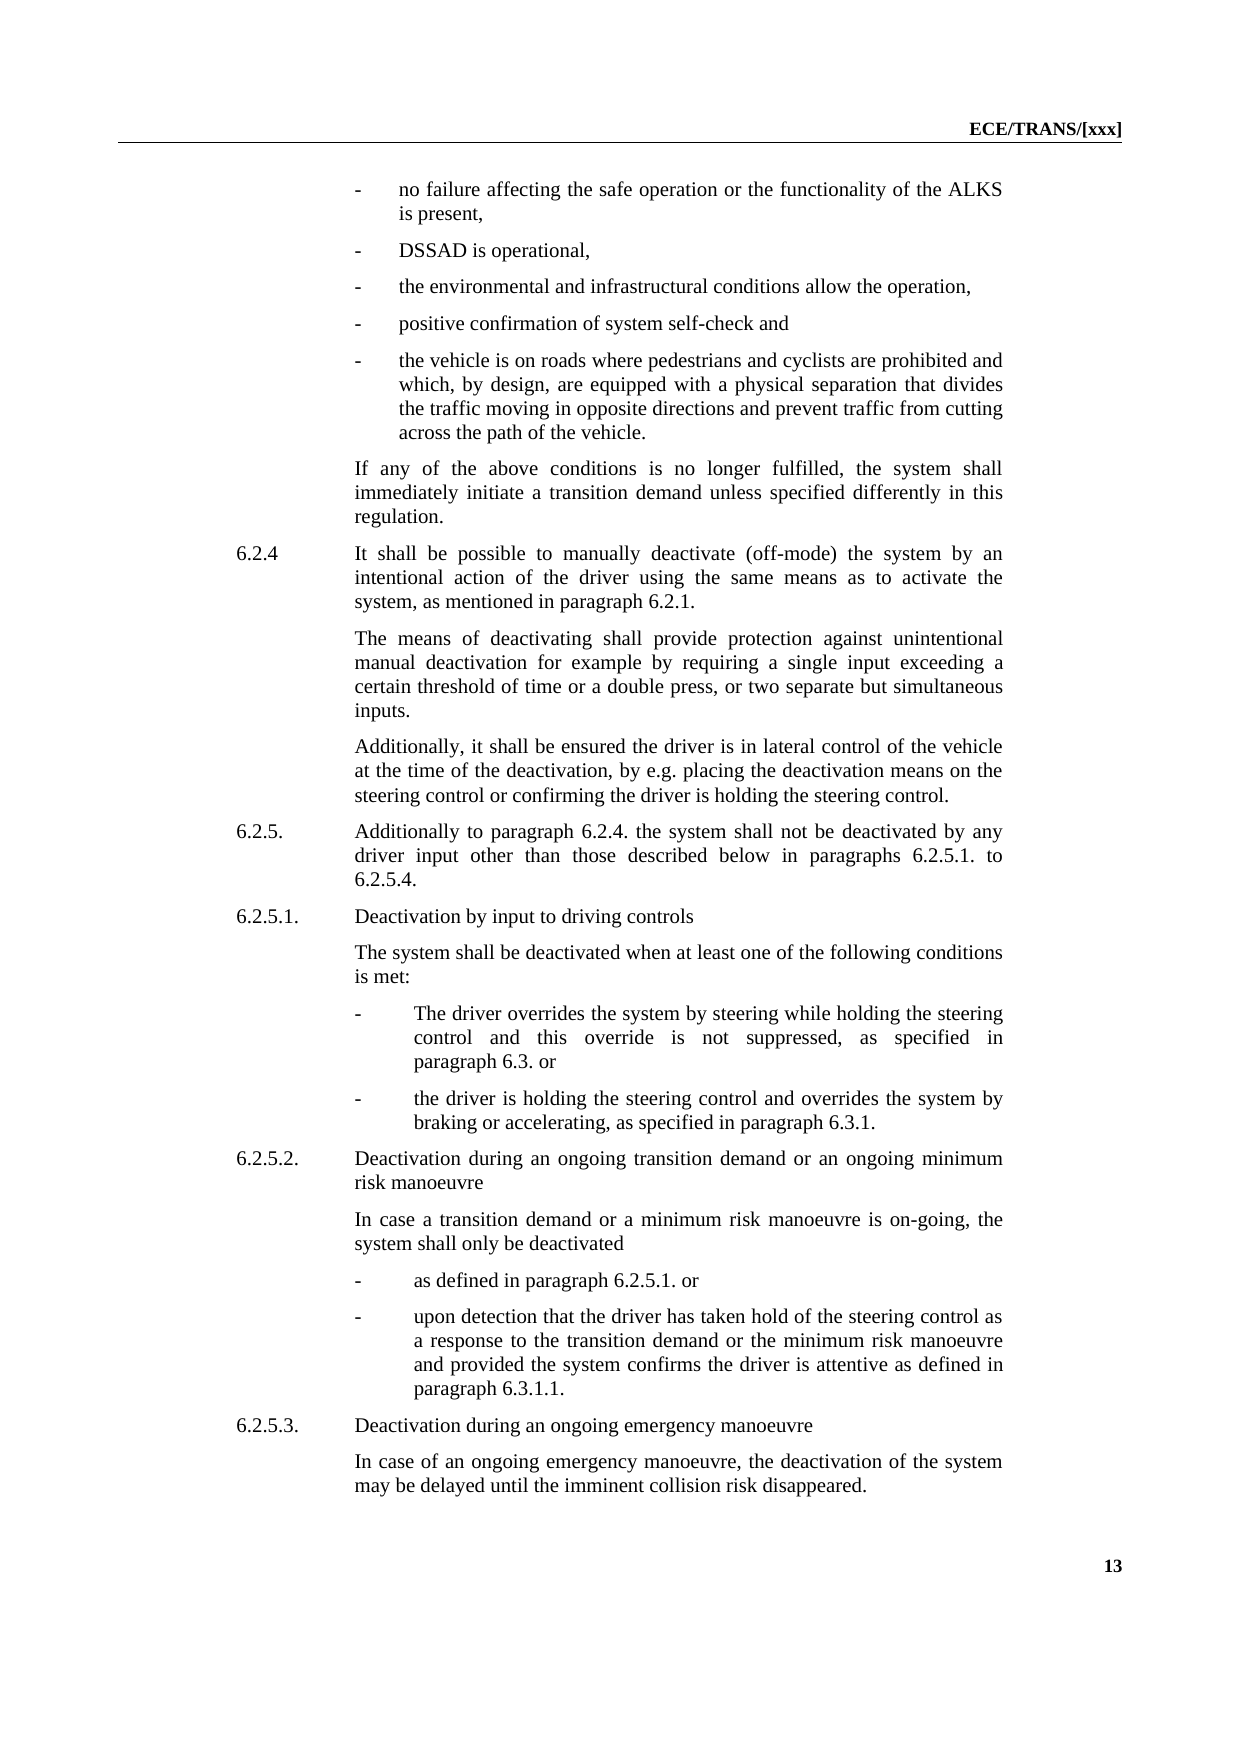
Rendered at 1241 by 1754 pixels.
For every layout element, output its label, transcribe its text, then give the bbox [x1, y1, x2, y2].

list DSSAD is operational, [354, 238, 1004, 262]
text 6.2.5.3. Deactivation during an ongoing emergency manoeuvre [236, 1413, 1004, 1437]
text 6.2.5.2. Deactivation during an ongoing transition demand or an ongoing minimum risk manoeuvre [236, 1146, 1004, 1194]
text The means of deactivating shall provide protection against unintentional manual deactivation for example by requiring a single input exceeding a certain threshold of time or a double press, or two separate but simultaneous inputs. [354, 626, 1004, 722]
text - as defined in paragraph 6.2.5.1. or [354, 1267, 1004, 1292]
list no failure affecting the safe operation or the functionality of the ALKS is present, [354, 177, 1004, 225]
list positive confirmation of system self-check and [354, 311, 1004, 335]
text 6.2.4 It shall be possible to manually deactivate (off-mode) the system by an intentional action of the driver using the same means as to activate the system, as mentioned in paragraph 6.2.1. [236, 541, 1004, 613]
text Additionally, it shall be ensured the driver is in lateral control of the vehicle at the time of the deactivation, by e.g. placing the deactivation means on the steering control or confirming the driver is holding the steering control. [354, 734, 1004, 807]
text - the driver is holding the steering control and overrides the system by braking or accelerating, as specified in paragraph 6.3.1. [354, 1086, 1004, 1134]
text 6.2.5.1. Deactivation by input to driving controls [236, 904, 1004, 928]
text In case of an ongoing emergency manoeuvre, the deactivation of the system may be delayed until the imminent collision risk disappeared. [236, 1449, 1004, 1497]
text - The driver overrides the system by steering while holding the steering control and this override is not suppressed, as specified in paragraph 6.3. or [354, 1001, 1004, 1073]
text If any of the above conditions is no longer fulfilled, the system shall immediately initiate a transition demand unless specified differently in this regulation. [354, 456, 1004, 528]
list the vehicle is on roads where pedestrians and cyclists are prohibited and which, by design, are equipped with a physical separation that divides the traffic moving in opposite directions and prevent traffic from cutting across the path of the vehicle. [354, 347, 1004, 444]
text The system shall be deactivated when at least one of the following conditions is met: [354, 940, 1004, 988]
list the environmental and infrastructural conditions allow the operation, [354, 274, 1004, 298]
text - upon detection that the driver has taken hold of the steering control as a response to the transition demand or the minimum risk manoeuvre and provided the system confirms the driver is attentive as defined in paragraph 6.3.1.1. [354, 1304, 1004, 1400]
text In case a transition demand or a minimum risk manoeuvre is on-going, the system shall only be deactivated [354, 1207, 1004, 1255]
text 6.2.5. Additionally to paragraph 6.2.4. the system shall not be deactivated by any driver input other than those described below in paragraphs 6.2.5.1. to 6.2.5.4. [236, 819, 1004, 891]
